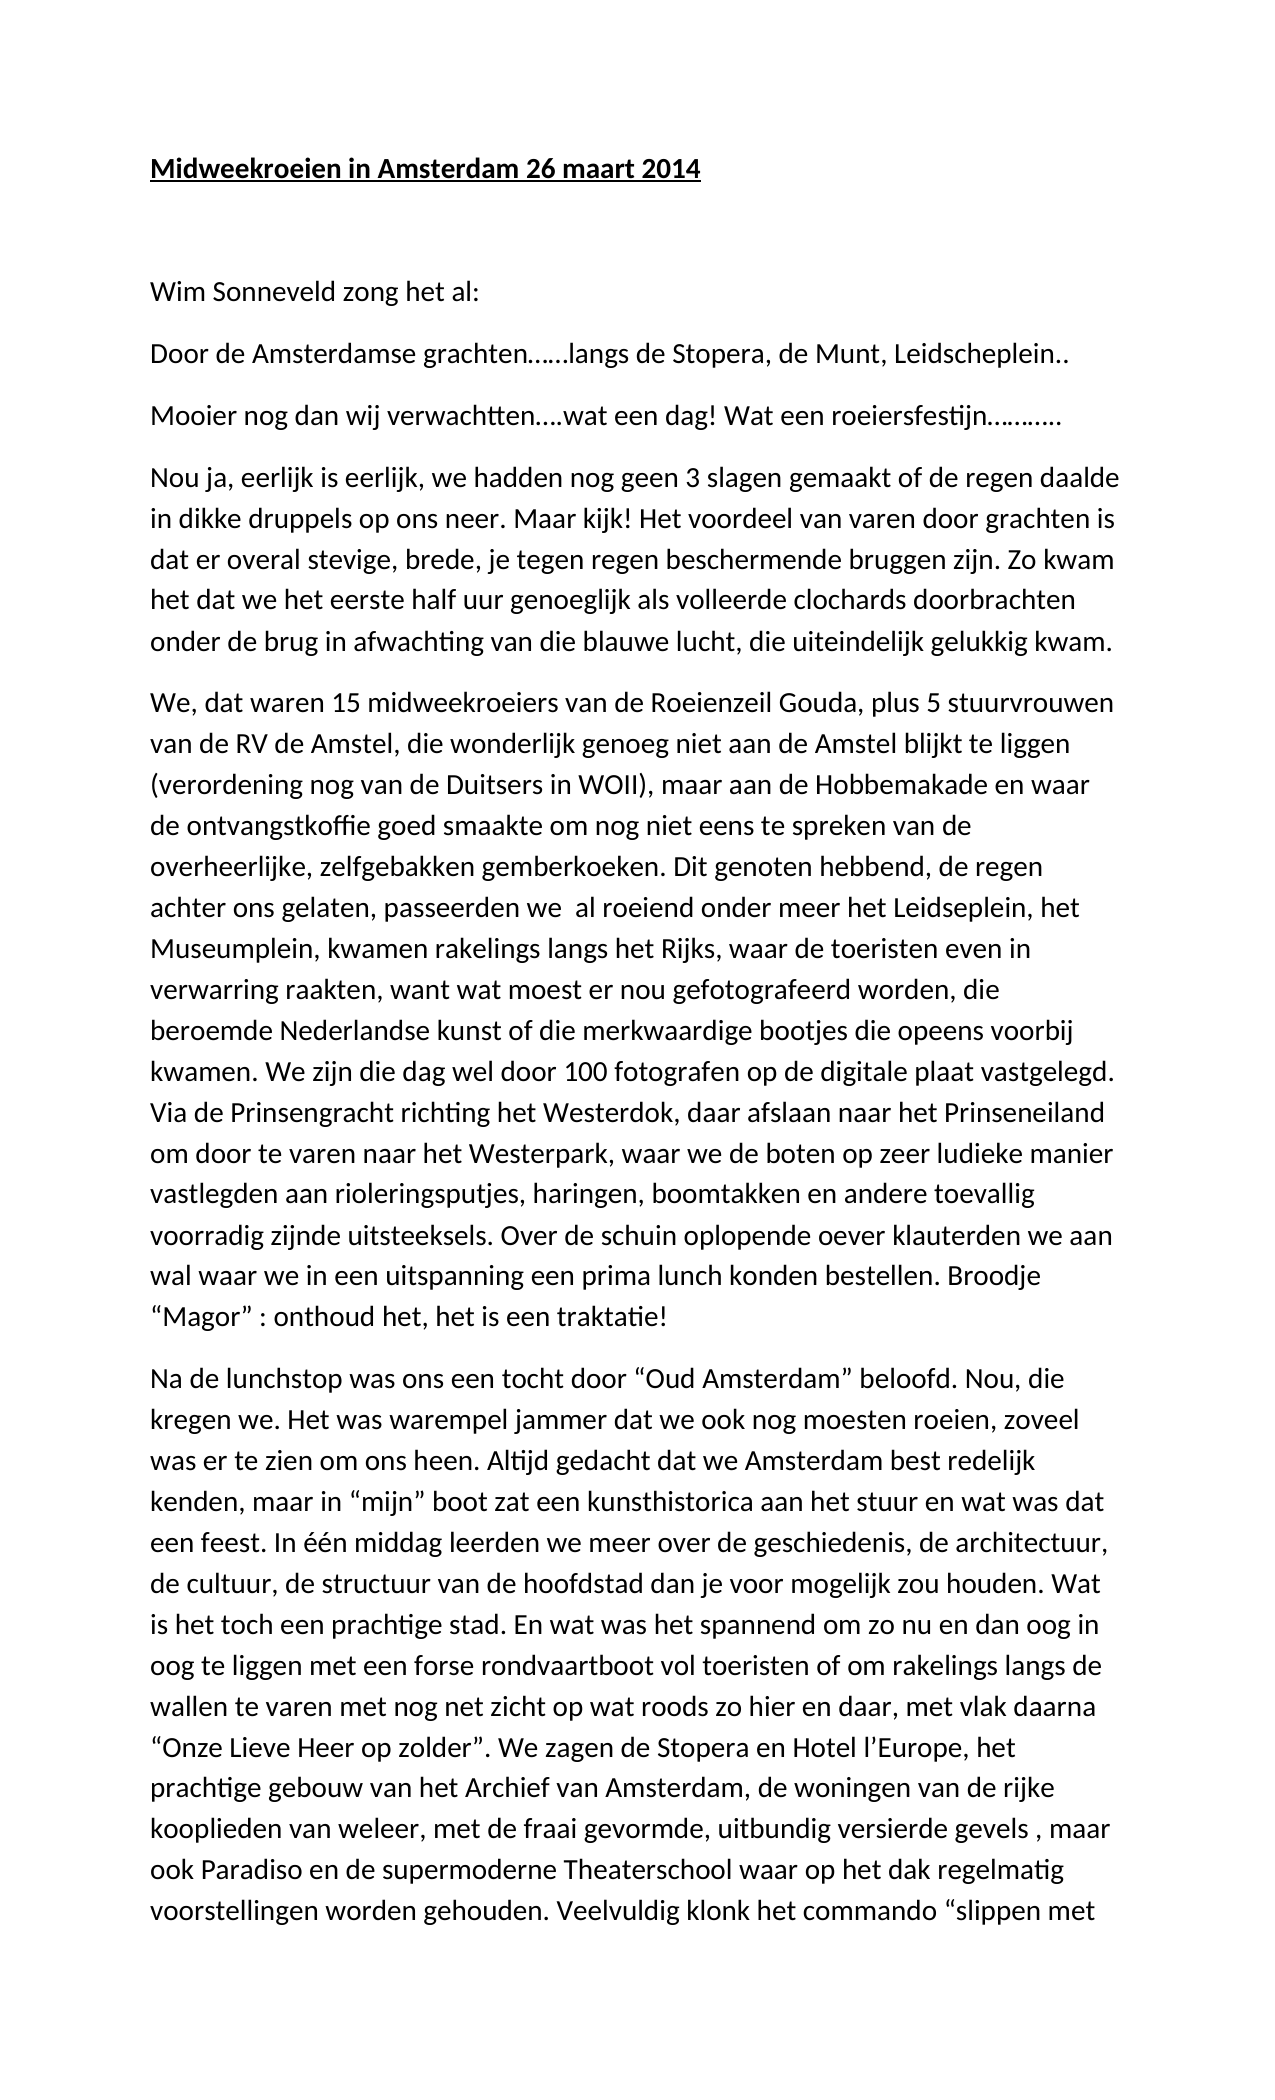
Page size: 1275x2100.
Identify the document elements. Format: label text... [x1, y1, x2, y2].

text Nou ja, eerlijk is eerlijk, we hadden nog geen 3 slagen gemaakt of de regen daalde in dikke druppels op ons neer. Maar kijk! Het voordeel van varen door grachten is dat er overal stevige, brede, je tegen regen beschermende bruggen zijn. Zo kwam het dat we het eerste half uur genoeglijk als volleerde clochards doorbrachten onder de brug in afwachting van die blauwe lucht, die uiteindelijk gelukkig kwam. [150, 459, 1125, 658]
text Door de Amsterdamse grachten……langs de Stopera, de Munt, Leidscheplein.. [150, 335, 1125, 371]
text Mooier nog dan wij verwachtten….wat een dag! Wat een roeiersfestijn……….. [150, 397, 1125, 433]
text We, dat waren 15 midweekroeiers van de Roeienzeil Gouda, plus 5 stuurvrouwen van de RV de Amstel, die wonderlijk genoeg niet aan de Amstel blijkt te liggen (verordening nog van de Duitsers in WOII), maar aan de Hobbemakade en waar de ontvangstkoffie goed smaakte om nog niet eens te spreken van de overheerlijke, zelfgebakken gemberkoeken. Dit genoten hebbend, de regen achter ons gelaten, passeerden we al roeiend onder meer het Leidseplein, het Museumplein, kwamen rakelings langs het Rijks, waar de toeristen even in verwarring raakten, want wat moest er nou gefotografeerd worden, die beroemde Nederlandse kunst of die merkwaardige bootjes die opeens voorbij kwamen. We zijn die dag wel door 100 fotografen op de digitale plaat vastgelegd. Via de Prinsengracht richting het Westerdok, daar afslaan naar het Prinseneiland om door te varen naar het Westerpark, waar we de boten op zeer ludieke manier vastlegden aan rioleringsputjes, haringen, boomtakken en andere toevallig voorradig zijnde uitsteeksels. Over de schuin oplopende oever klauterden we aan wal waar we in een uitspanning een prima lunch konden bestellen. Broodje “Magor” : onthoud het, het is een traktatie! [150, 684, 1125, 1334]
text Midweekroeien in Amsterdam 26 maart 2014 [150, 150, 1125, 186]
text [150, 1360, 1125, 1928]
text Wim Sonneveld zong het al: [150, 273, 1125, 309]
